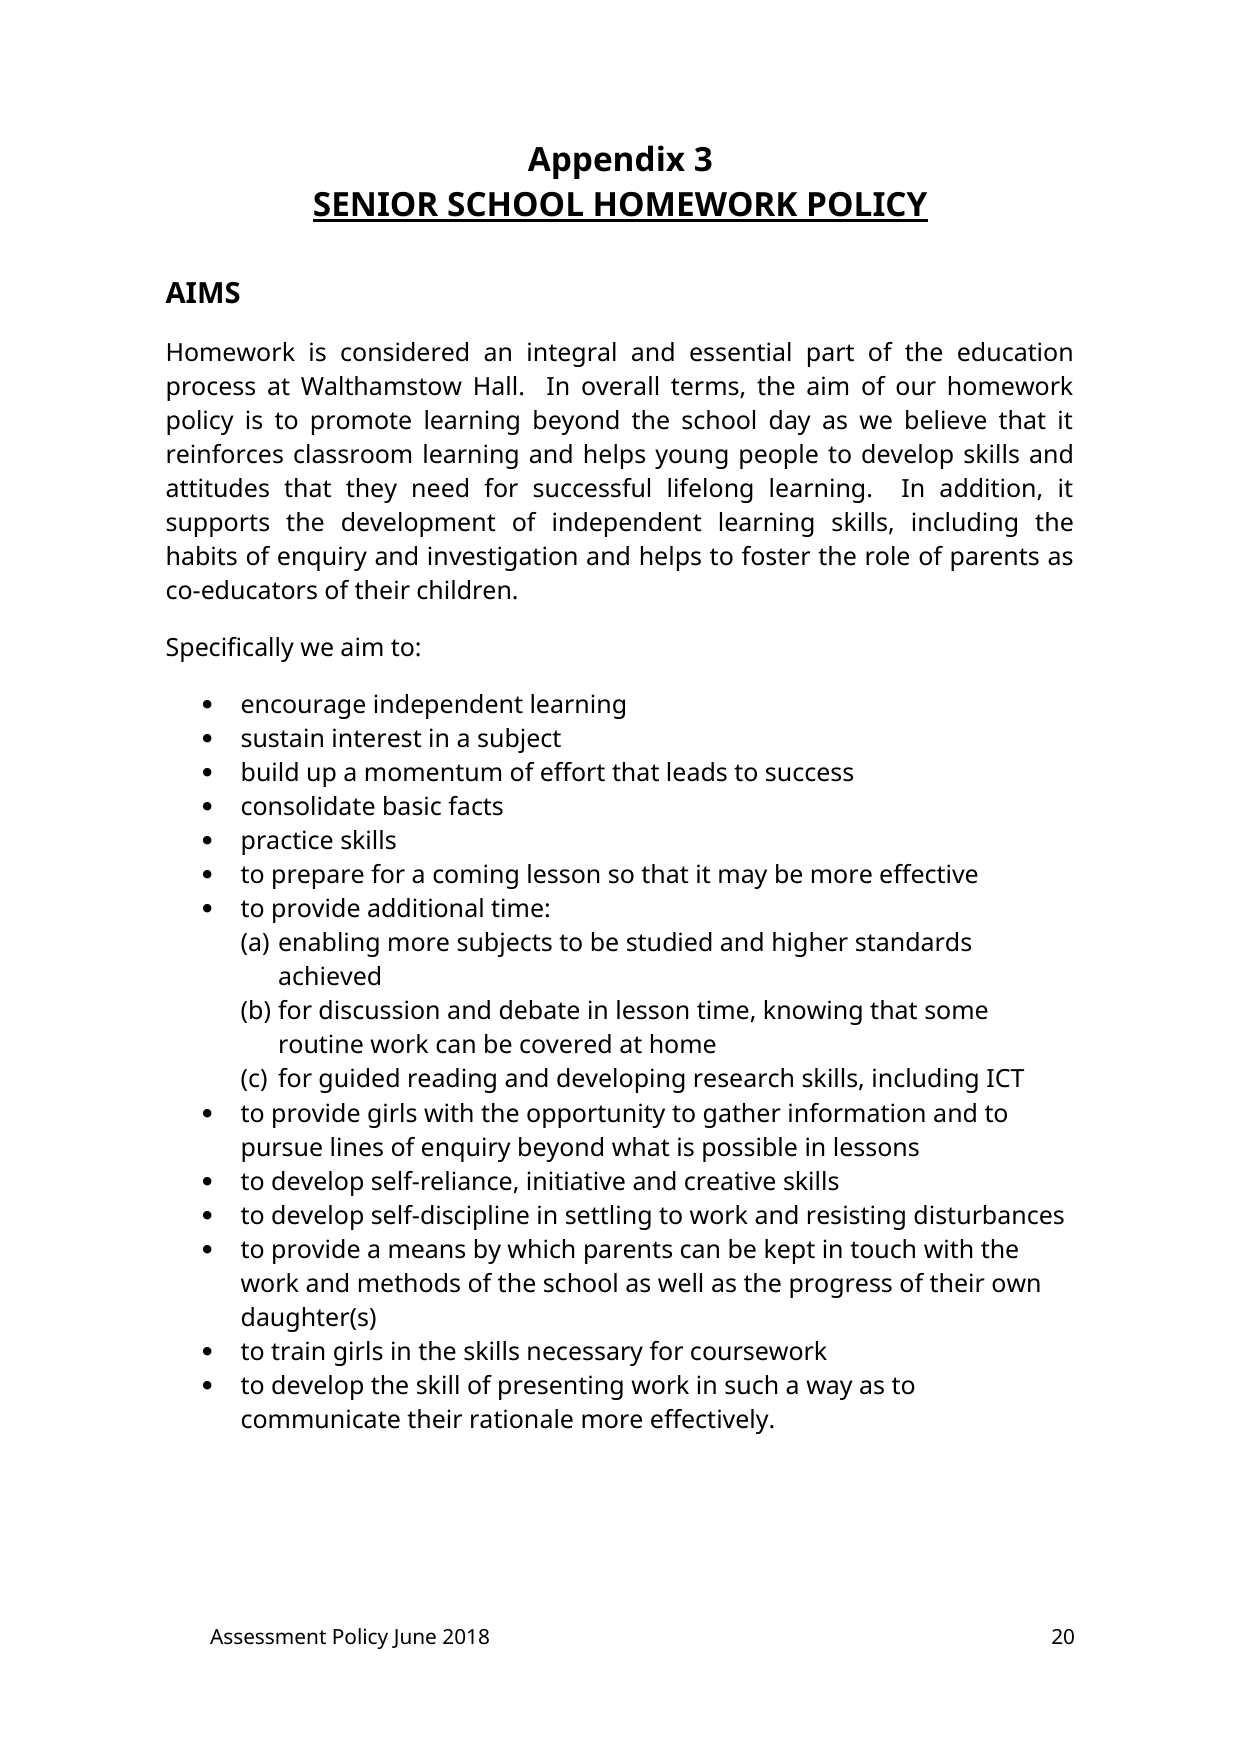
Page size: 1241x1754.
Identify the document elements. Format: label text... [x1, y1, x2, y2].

list build up a momentum of effort that leads to success [203, 754, 1075, 789]
list to train girls in the skills necessary for coursework [203, 1334, 1075, 1368]
list encourage independent learning [203, 686, 1075, 721]
text Homework is considered an integral and essential part of the education process at Walthamstow Hall. In overall terms, the aim of our homework policy is to promote learning beyond the school day as we believe that it reinforces classroom learning and helps young people to develop skills and attitudes that they need for successful lifelong learning. In addition, it supports the development of independent learning skills, including the habits of enquiry and investigation and helps to foster the role of parents as co-educators of their children. [165, 334, 1075, 607]
list to provide a means by which parents can be kept in touch with the work and methods of the school as well as the progress of their own daughter(s) [203, 1231, 1075, 1334]
list for guided reading and developing research skills, including ICT [240, 1061, 1075, 1095]
list to prepare for a coming lesson so that it may be more effective [203, 857, 1075, 891]
list to develop self-discipline in settling to work and resisting disturbances [203, 1197, 1075, 1231]
list to develop self-reliance, initiative and creative skills [203, 1163, 1075, 1197]
text SENIOR SCHOOL HOMEWORK POLICY [165, 181, 1075, 227]
list for discussion and debate in lesson time, knowing that some routine work can be covered at home [240, 993, 1075, 1061]
list enabling more subjects to be studied and higher standards achieved [240, 925, 1075, 993]
list sustain interest in a subject [203, 721, 1075, 754]
list consolidate basic facts [203, 789, 1075, 823]
text Specifically we aim to: [165, 630, 1075, 664]
text AIMS [165, 272, 1075, 312]
list to develop the skill of presenting work in such a way as to communicate their rationale more effectively. [203, 1368, 1075, 1436]
text Appendix 3 [165, 136, 1075, 181]
list practice skills [203, 823, 1075, 857]
list to provide additional time: [203, 891, 1075, 925]
list to provide girls with the opportunity to gather information and to pursue lines of enquiry beyond what is possible in lessons [203, 1095, 1075, 1163]
